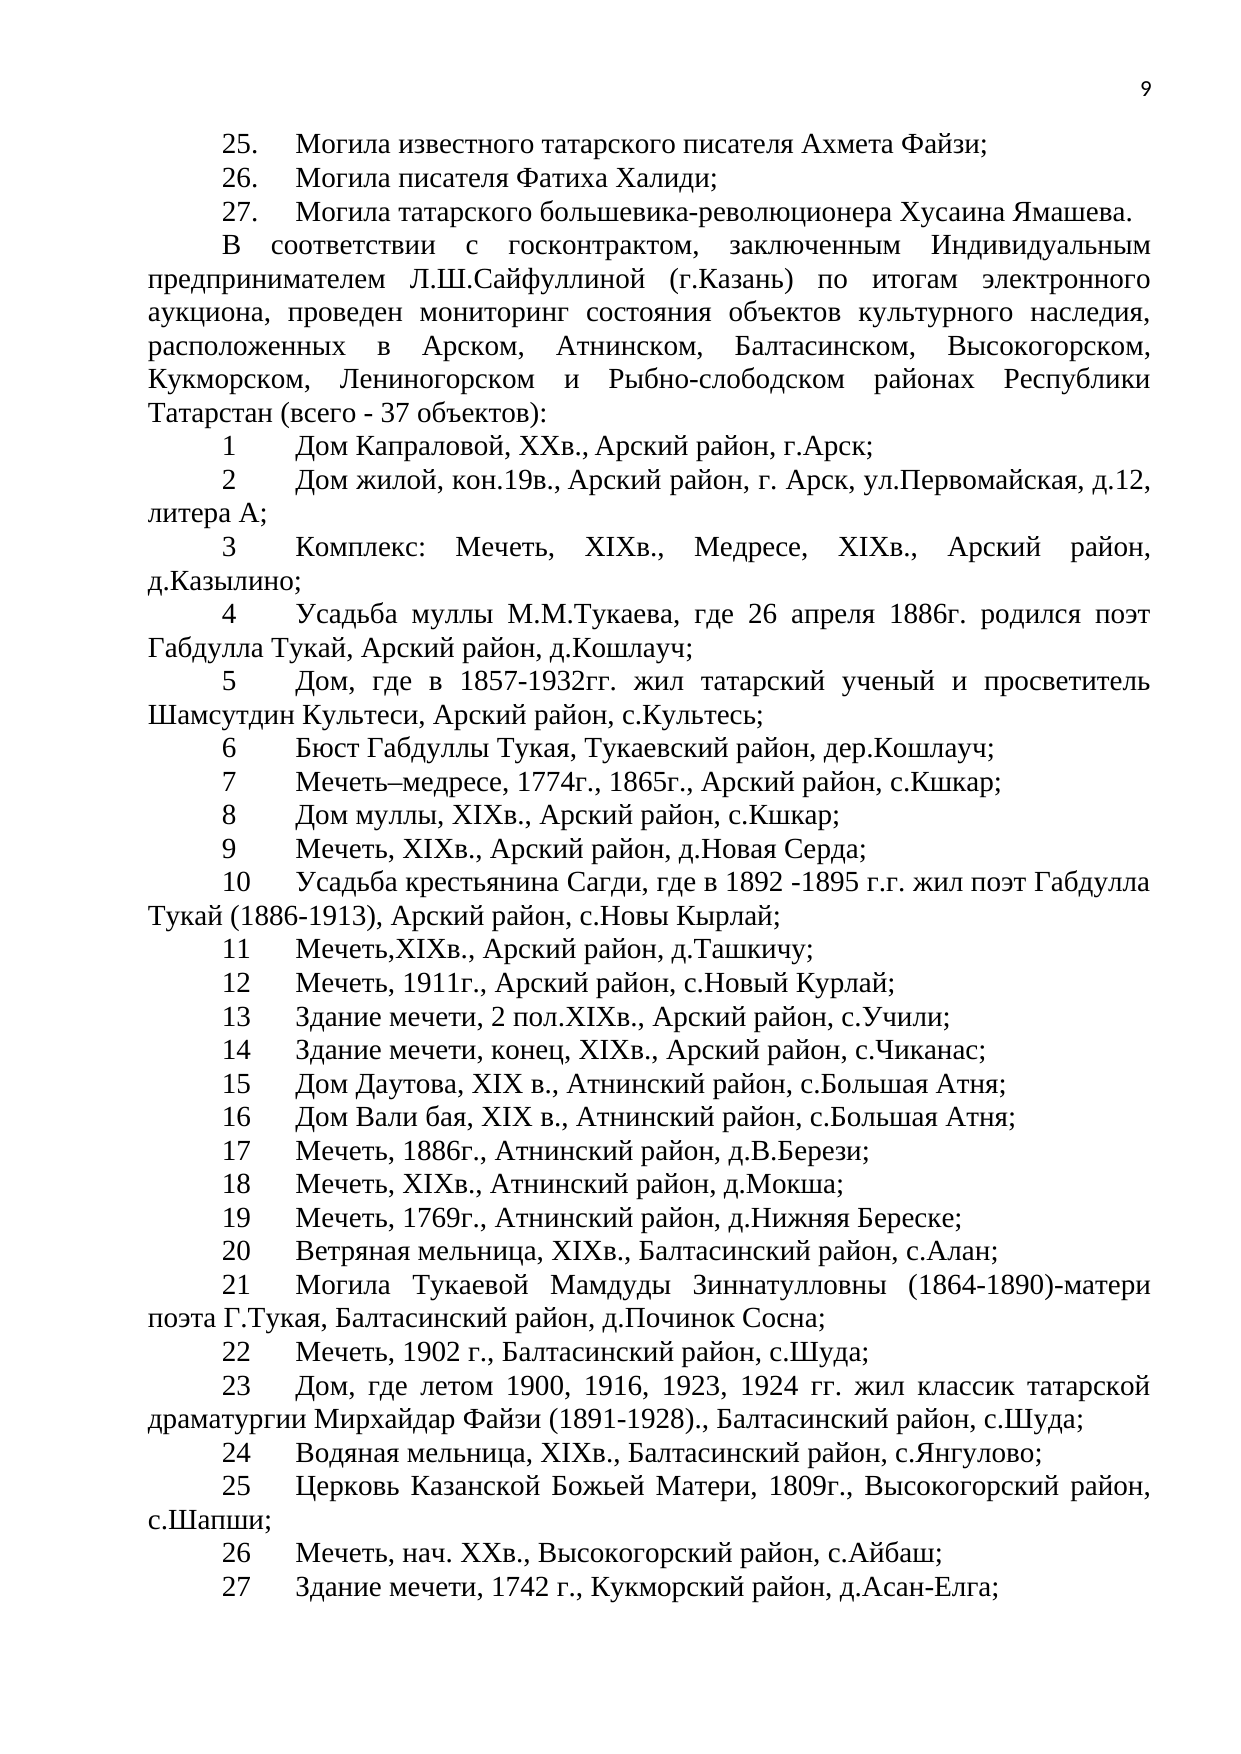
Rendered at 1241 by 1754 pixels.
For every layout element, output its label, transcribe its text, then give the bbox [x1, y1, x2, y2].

list 27. Могила татарского большевика-революционера Хусаина Ямашева. [148, 194, 1152, 227]
list 11 Мечеть,XIXв., Арский район, д.Ташкичу; [148, 932, 1152, 965]
list 16 Дом Вали бая, XIX в., Атнинский район, с.Большая Атня; [148, 1099, 1152, 1133]
list 23 Дом, где летом 1900, 1916, 1923, 1924 гг. жил классик татарской драматургии Мирхайдар Файзи (1891-1928)., Балтасинский район, с.Шуда; [148, 1368, 1152, 1435]
list 25. Могила известного татарского писателя Ахмета Файзи; [148, 127, 1152, 160]
list 10 Усадьба крестьянина Сагди, где в 1892 -1895 г.г. жил поэт Габдулла Тукай (1886-1913), Арский район, с.Новы Кырлай; [148, 864, 1152, 932]
list 26 Мечеть, нач. XXв., Высокогорский район, с.Айбаш; [148, 1535, 1152, 1569]
list 15 Дом Даутова, XIX в., Атнинский район, с.Большая Атня; [148, 1066, 1152, 1099]
list 7 Мечеть–медресе, 1774г., 1865г., Арский район, с.Кшкар; [148, 764, 1152, 797]
list 21 Могила Тукаевой Мамдуды Зиннатулловны (1864-1890)-матери поэта Г.Тукая, Балтасинский район, д.Починок Сосна; [148, 1267, 1152, 1334]
list 14 Здание мечети, конец, XIXв., Арский район, с.Чиканас; [148, 1032, 1152, 1066]
list 17 Мечеть, 1886г., Атнинский район, д.В.Берези; [148, 1133, 1152, 1166]
list 20 Ветряная мельница, XIXв., Балтасинский район, с.Алан; [148, 1233, 1152, 1267]
list 2 Дом жилой, кон.19в., Арский район, г. Арск, ул.Первомайская, д.12, литера А; [148, 462, 1152, 529]
list 3 Комплекс: Мечеть, XIXв., Медресе, XIXв., Арский район, д.Казылино; [148, 529, 1152, 596]
list 9 Мечеть, XIXв., Арский район, д.Новая Серда; [148, 831, 1152, 864]
list 8 Дом муллы, XIXв., Арский район, с.Кшкар; [148, 797, 1152, 831]
list 26. Могила писателя Фатиха Халиди; [148, 160, 1152, 194]
list 5 Дом, где в 1857-1932гг. жил татарский ученый и просветитель Шамсутдин Культеси, Арский район, с.Культесь; [148, 663, 1152, 730]
list 4 Усадьба муллы М.М.Тукаева, где 26 апреля 1886г. родился поэт Габдулла Тукай, Арский район, д.Кошлауч; [148, 596, 1152, 663]
list 27 Здание мечети, 1742 г., Кукморский район, д.Асан-Елга; [148, 1569, 1152, 1602]
list В соответствии с госконтрактом, заключенным Индивидуальным предпринимателем Л.Ш.Сайфуллиной (г.Казань) по итогам электронного аукциона, проведен мониторинг состояния объектов культурного наследия, расположенных в Арском, Атнинском, Балтасинском, Высокогорском, Кукморском, Лениногорском и Рыбно-слободском районах Республики Татарстан (всего - 37 объектов): [148, 227, 1152, 428]
list 22 Мечеть, 1902 г., Балтасинский район, с.Шуда; [148, 1334, 1152, 1368]
list 13 Здание мечети, 2 пол.XIXв., Арский район, с.Учили; [148, 999, 1152, 1032]
list 25 Церковь Казанской Божьей Матери, 1809г., Высокогорский район, c.Шапши; [148, 1468, 1152, 1535]
list 1 Дом Капраловой, XXв., Арский район, г.Арск; [148, 428, 1152, 462]
list 18 Мечеть, XIXв., Атнинский район, д.Мокша; [148, 1166, 1152, 1200]
list 24 Водяная мельница, XIXв., Балтасинский район, с.Янгулово; [148, 1435, 1152, 1468]
list 12 Мечеть, 1911г., Арский район, с.Новый Курлай; [148, 965, 1152, 999]
list 19 Мечеть, 1769г., Атнинский район, д.Нижняя Береске; [148, 1200, 1152, 1233]
list 6 Бюст Габдуллы Тукая, Тукаевский район, дер.Кошлауч; [148, 730, 1152, 764]
